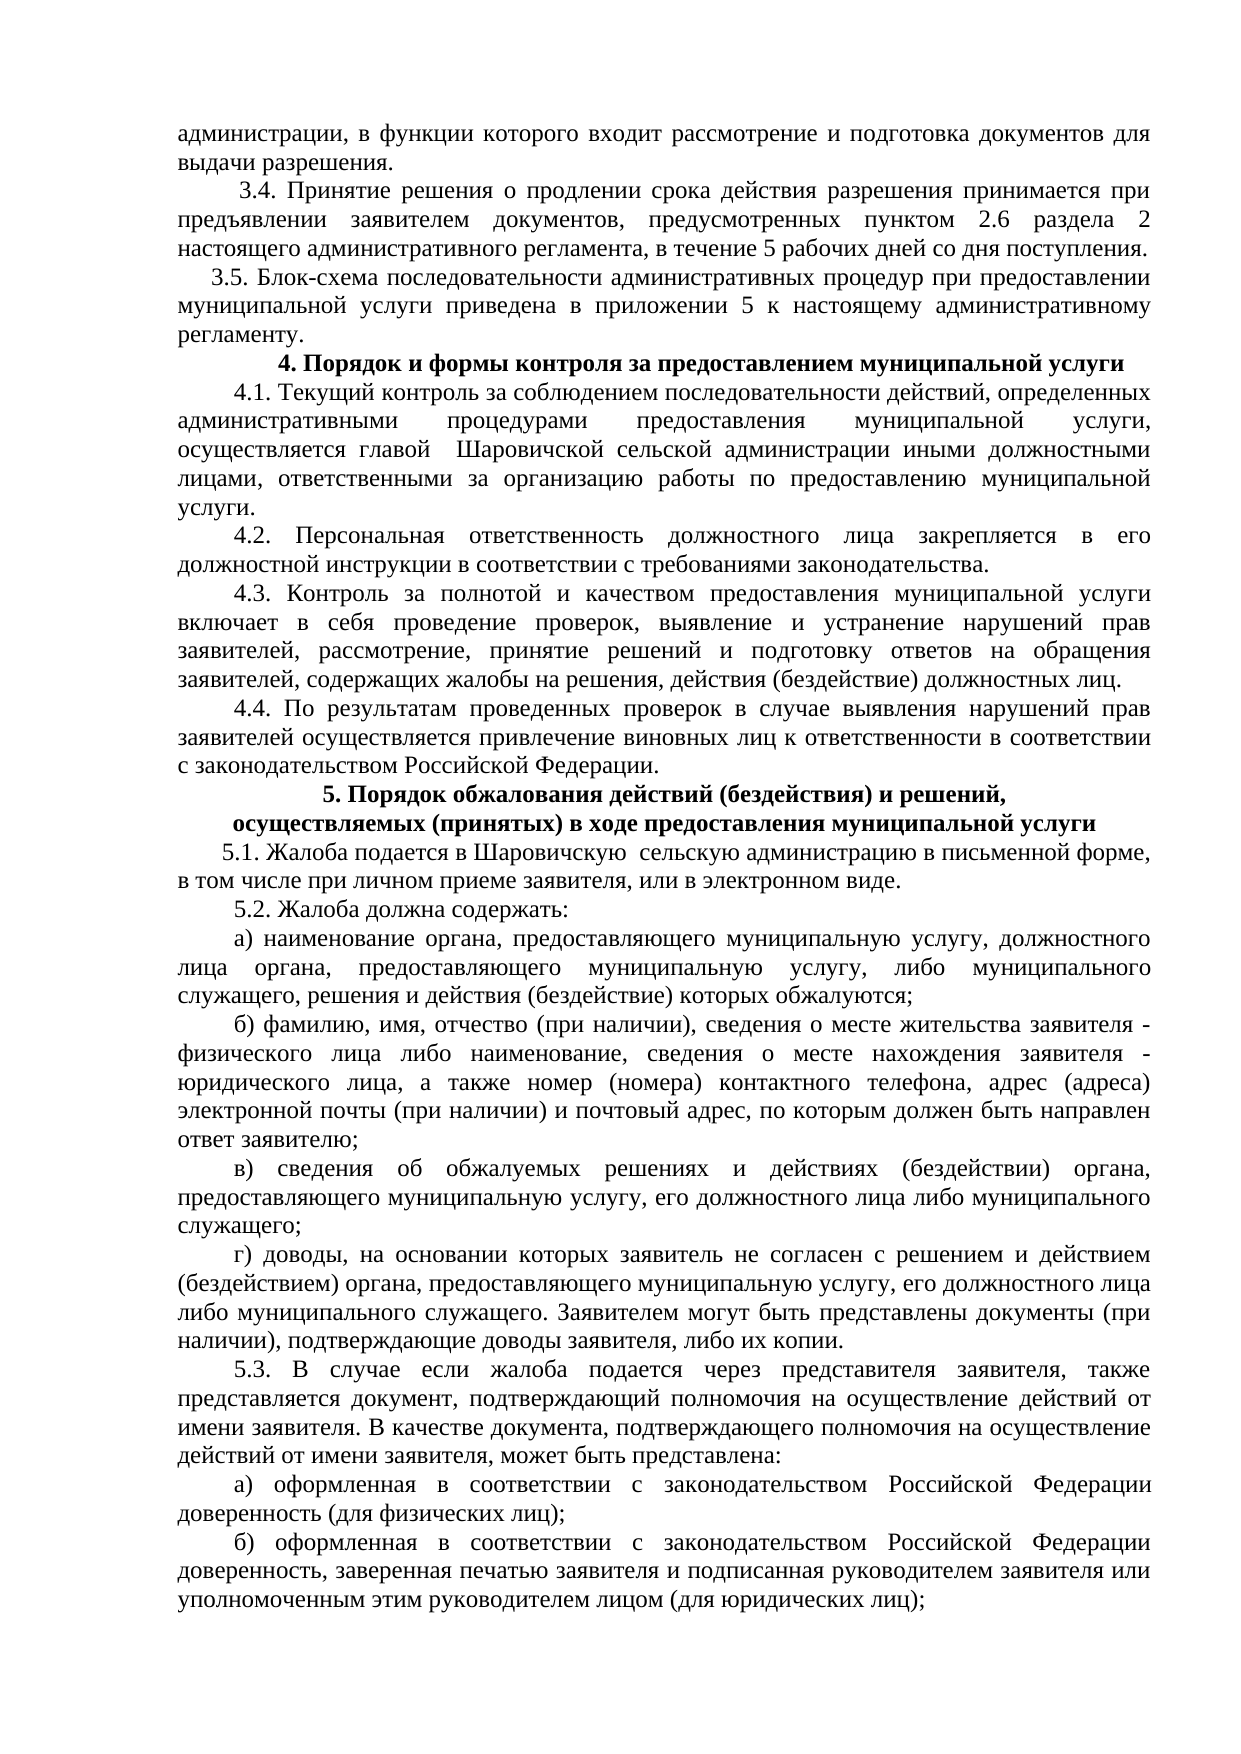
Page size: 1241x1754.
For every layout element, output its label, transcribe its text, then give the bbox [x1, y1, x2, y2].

text 5.1. Жалоба подается в Шаровичскую сельскую администрацию в письменной форме, в том числе при личном приеме заявителя, или в электронном виде. [177, 837, 1152, 894]
text 4.4. По результатам проведенных проверок в случае выявления нарушений прав заявителей осуществляется привлечение виновных лиц к ответственности в соответствии с законодательством Российской Федерации. [177, 693, 1152, 779]
text б) фамилию, имя, отчество (при наличии), сведения о месте жительства заявителя - физического лица либо наименование, сведения о месте нахождения заявителя - юридического лица, а также номер (номера) контактного телефона, адрес (адреса) электронной почты (при наличии) и почтовый адрес, по которым должен быть направлен ответ заявителю; [177, 1009, 1152, 1153]
text а) наименование органа, предоставляющего муниципальную услугу, должностного лица органа, предоставляющего муниципальную услугу, либо муниципального служащего, решения и действия (бездействие) которых обжалуются; [177, 923, 1152, 1009]
text в) сведения об обжалуемых решениях и действиях (бездействии) органа, предоставляющего муниципальную услугу, его должностного лица либо муниципального служащего; [177, 1153, 1152, 1239]
text 4. Порядок и формы контроля за предоставлением муниципальной услуги [177, 348, 1152, 377]
text а) оформленная в соответствии с законодательством Российской Федерации доверенность (для физических лиц); [177, 1469, 1152, 1527]
text 4.1. Текущий контроль за соблюдением последовательности действий, определенных административными процедурами предоставления муниципальной услуги, осуществляется главой Шаровичской сельской администрации иными должностными лицами, ответственными за организацию работы по предоставлению муниципальной услуги. [177, 377, 1152, 521]
text б) оформленная в соответствии с законодательством Российской Федерации доверенность, заверенная печатью заявителя и подписанная руководителем заявителя или уполномоченным этим руководителем лицом (для юридических лиц); [177, 1527, 1152, 1613]
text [177, 118, 1152, 176]
text осуществляемых (принятых) в ходе предоставления муниципальной услуги [177, 808, 1152, 837]
text 5.2. Жалоба должна содержать: [177, 894, 1152, 923]
text 3.5. Блок-схема последовательности административных процедур при предоставлении муниципальной услуги приведена в приложении 5 к настоящему административному регламенту. [177, 262, 1152, 348]
text 5.3. В случае если жалоба подается через представителя заявителя, также представляется документ, подтверждающий полномочия на осуществление действий от имени заявителя. В качестве документа, подтверждающего полномочия на осуществление действий от имени заявителя, может быть представлена: [177, 1354, 1152, 1469]
text г) доводы, на основании которых заявитель не согласен с решением и действием (бездействием) органа, предоставляющего муниципальную услугу, его должностного лица либо муниципального служащего. Заявителем могут быть представлены документы (при наличии), подтверждающие доводы заявителя, либо их копии. [177, 1239, 1152, 1354]
text 3.4. Принятие решения о продлении срока действия разрешения принимается при предъявлении заявителем документов, предусмотренных пунктом 2.6 раздела 2 настоящего административного регламента, в течение 5 рабочих дней со дня поступления. [177, 176, 1152, 262]
text 5. Порядок обжалования действий (бездействия) и решений, [177, 779, 1152, 808]
text 4.3. Контроль за полнотой и качеством предоставления муниципальной услуги включает в себя проведение проверок, выявление и устранение нарушений прав заявителей, рассмотрение, принятие решений и подготовку ответов на обращения заявителей, содержащих жалобы на решения, действия (бездействие) должностных лиц. [177, 578, 1152, 693]
text 4.2. Персональная ответственность должностного лица закрепляется в его должностной инструкции в соответствии с требованиями законодательства. [177, 521, 1152, 578]
